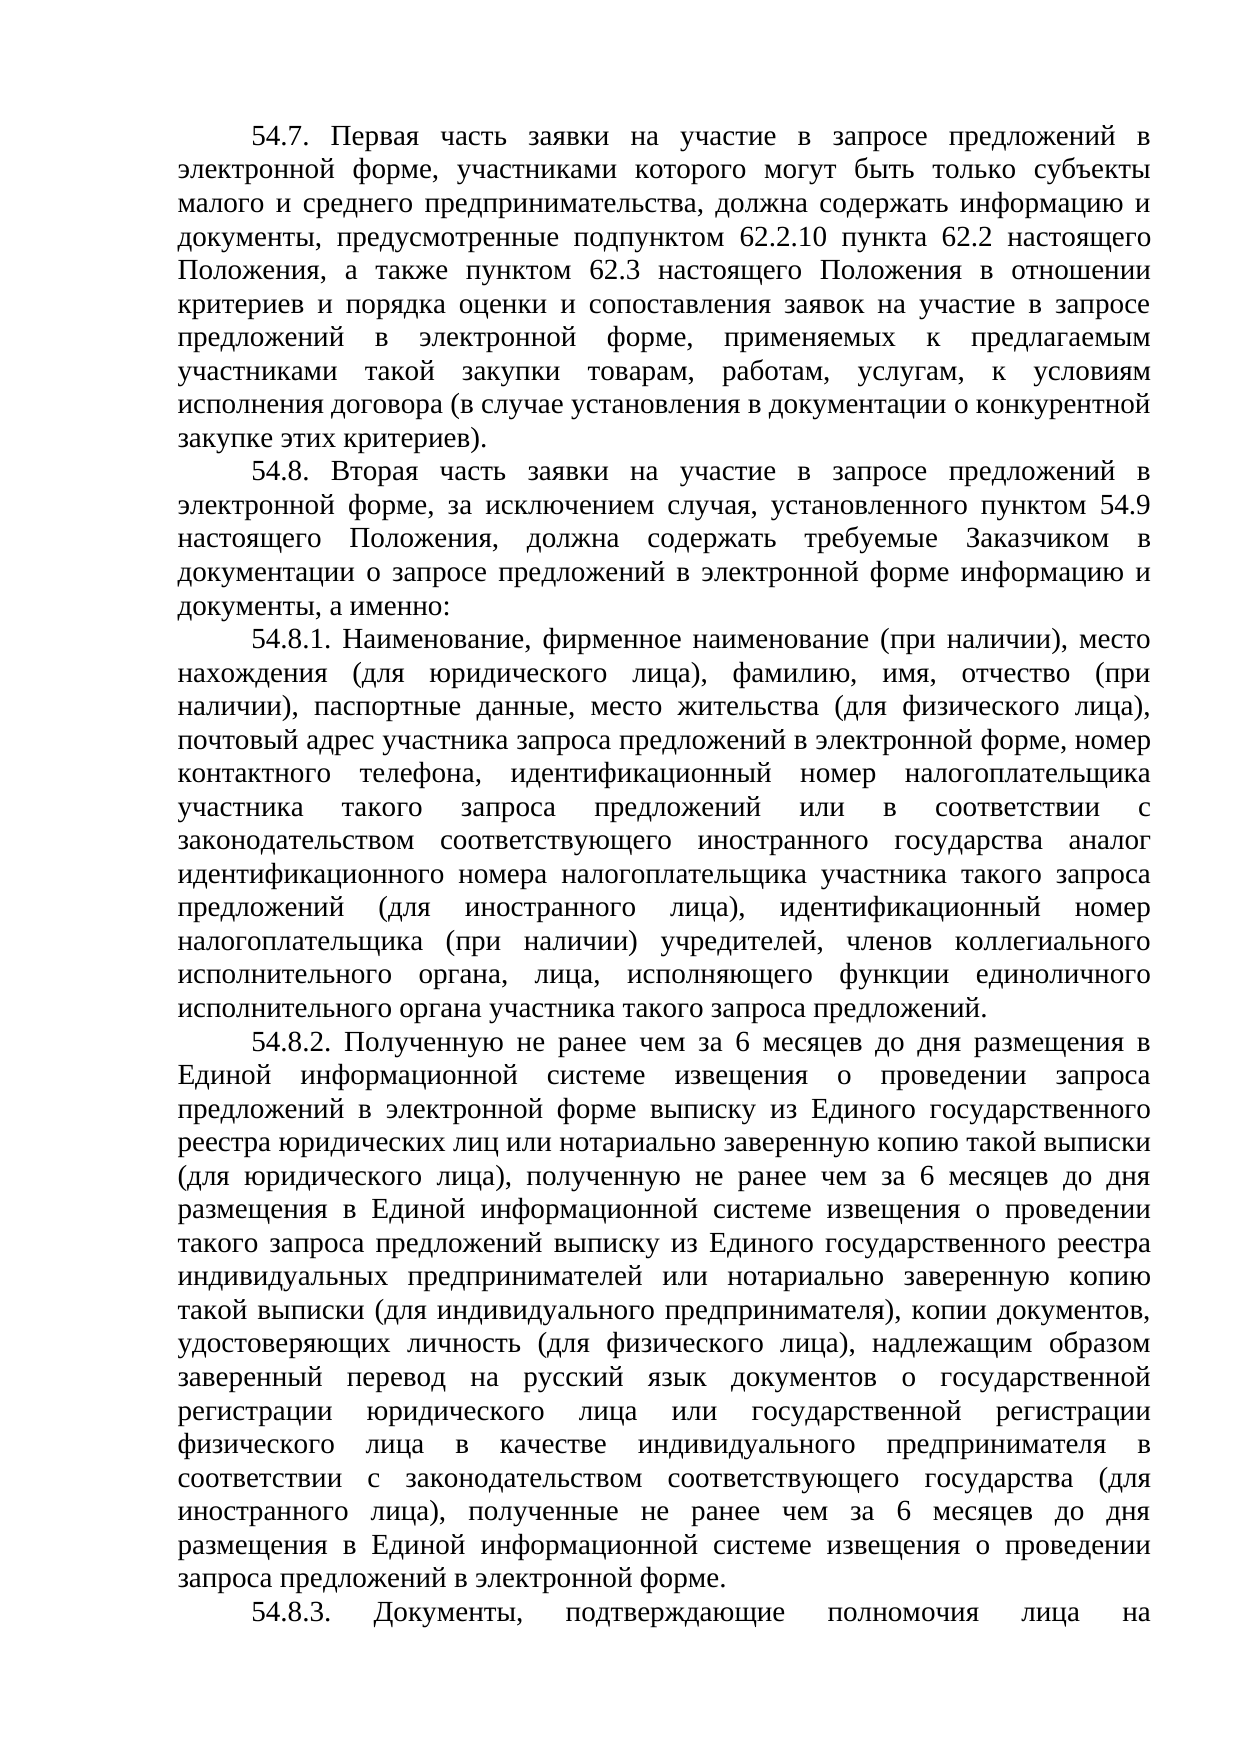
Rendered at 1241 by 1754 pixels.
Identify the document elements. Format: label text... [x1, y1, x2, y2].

list 54.7. Первая часть заявки на участие в запросе предложений в электронной форме, участниками которого могут быть только субъекты малого и среднего предпринимательства, должна содержать информацию и документы, предусмотренные подпунктом 62.2.10 пункта 62.2 настоящего Положения, а также пунктом 62.3 настоящего Положения в отношении критериев и порядка оценки и сопоставления заявок на участие в запросе предложений в электронной форме, применяемых к предлагаемым участниками такой закупки товарам, работам, услугам, к условиям исполнения договора (в случае установления в документации о конкурентной закупке этих критериев). [177, 118, 1152, 453]
list 54.8.1. Наименование, фирменное наименование (при наличии), место нахождения (для юридического лица), фамилию, имя, отчество (при наличии), паспортные данные, место жительства (для физического лица), почтовый адрес участника запроса предложений в электронной форме, номер контактного телефона, идентификационный номер налогоплательщика участника такого запроса предложений или в соответствии с законодательством соответствующего иностранного государства аналог идентификационного номера налогоплательщика участника такого запроса предложений (для иностранного лица), идентификационный номер налогоплательщика (при наличии) учредителей, членов коллегиального исполнительного органа, лица, исполняющего функции единоличного исполнительного органа участника такого запроса предложений. [177, 621, 1152, 1024]
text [177, 1594, 1152, 1627]
text 54.8.2. Полученную не ранее чем за 6 месяцев до дня размещения в Единой информационной системе извещения о проведении запроса предложений в электронной форме выписку из Единого государственного реестра юридических лиц или нотариально заверенную копию такой выписки (для юридического лица), полученную не ранее чем за 6 месяцев до дня размещения в Единой информационной системе извещения о проведении такого запроса предложений выписку из Единого государственного реестра индивидуальных предпринимателей или нотариально заверенную копию такой выписки (для индивидуального предпринимателя), копии документов, удостоверяющих личность (для физического лица), надлежащим образом заверенный перевод на русский язык документов о государственной регистрации юридического лица или государственной регистрации физического лица в качестве индивидуального предпринимателя в соответствии с законодательством соответствующего государства (для иностранного лица), полученные не ранее чем за 6 месяцев до дня размещения в Единой информационной системе извещения о проведении запроса предложений в электронной форме. [177, 1024, 1152, 1594]
list 54.8. Вторая часть заявки на участие в запросе предложений в электронной форме, за исключением случая, установленного пунктом 54.9 настоящего Положения, должна содержать требуемые Заказчиком в документации о запросе предложений в электронной форме информацию и документы, а именно: [177, 453, 1152, 621]
